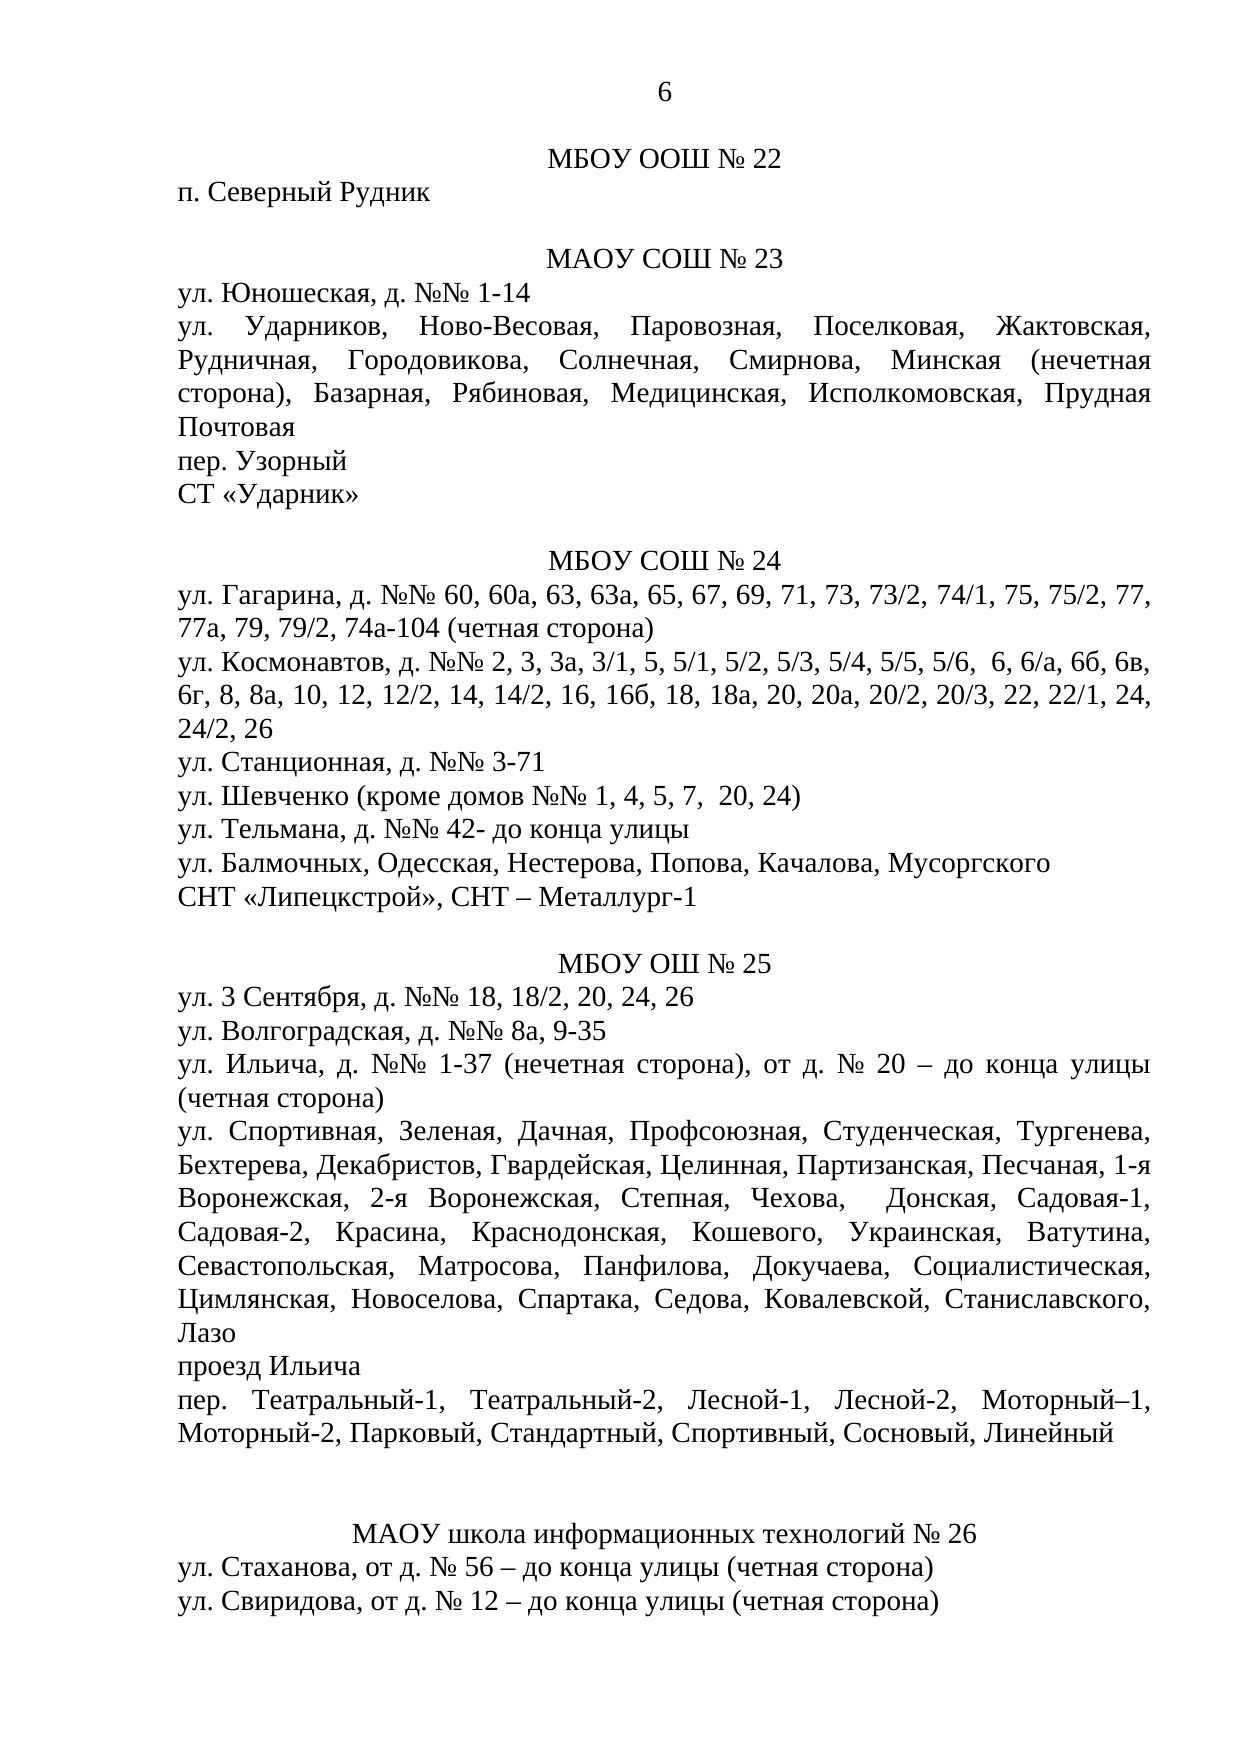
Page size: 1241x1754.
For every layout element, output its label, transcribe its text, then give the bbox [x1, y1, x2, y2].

text СНТ «Липецкстрой», СНТ – Металлург-1 [177, 879, 1152, 912]
text ул. Космонавтов, д. №№ 2, 3, 3а, 3/1, 5, 5/1, 5/2, 5/3, 5/4, 5/5, 5/6, 6, 6/а, 6б, 6в, 6г, 8, 8а, 10, 12, 12/2, 14, 14/2, 16, 16б, 18, 18а, 20, 20а, 20/2, 20/3, 22, 22/1, 24, 24/2, 26 [177, 644, 1152, 744]
text СТ «Ударник» [177, 476, 1152, 510]
text МАОУ школа информационных технологий № 26 [177, 1516, 1152, 1549]
text ул. Спортивная, Зеленая, Дачная, Профсоюзная, Студенческая, Тургенева, Бехтерева, Декабристов, Гвардейская, Целинная, Партизанская, Песчаная, 1-я Воронежская, 2-я Воронежская, Степная, Чехова, Донская, Садовая-1, Садовая-2, Красина, Краснодонская, Кошевого, Украинская, Ватутина, Севастопольская, Матросова, Панфилова, Докучаева, Социалистическая, Цимлянская, Новоселова, Спартака, Седова, Ковалевской, Станиславского, Лазо [177, 1113, 1152, 1348]
text ул. 3 Сентября, д. №№ 18, 18/2, 20, 24, 26 [177, 979, 1152, 1013]
text ул. Тельмана, д. №№ 42- до конца улицы [177, 812, 1152, 845]
text МАОУ СОШ № 23 [177, 241, 1152, 275]
text МБОУ СОШ № 24 [177, 543, 1152, 577]
text ул. Ильича, д. №№ 1-37 (нечетная сторона), от д. № 20 – до конца улицы (четная сторона) [177, 1046, 1152, 1113]
text ул. Свиридова, от д. № 12 – до конца улицы (четная сторона) [177, 1583, 1152, 1617]
text ул. Юношеская, д. №№ 1-14 [177, 275, 1152, 308]
text ул. Шевченко (кроме домов №№ 1, 4, 5, 7, 20, 24) [177, 778, 1152, 812]
text МБОУ ООШ № 22 [177, 141, 1152, 174]
text ул. Гагарина, д. №№ 60, 60а, 63, 63а, 65, 67, 69, 71, 73, 73/2, 74/1, 75, 75/2, 77, 77а, 79, 79/2, 74а-104 (четная сторона) [177, 577, 1152, 644]
text проезд Ильича [177, 1348, 1152, 1382]
text пер. Театральный-1, Театральный-2, Лесной-1, Лесной-2, Моторный–1, Моторный-2, Парковый, Стандартный, Спортивный, Сосновый, Линейный [177, 1382, 1152, 1449]
text пер. Узорный [177, 443, 1152, 476]
text МБОУ ОШ № 25 [177, 946, 1152, 979]
text ул. Ударников, Ново-Весовая, Паровозная, Поселковая, Жактовская, Рудничная, Городовикова, Солнечная, Смирнова, Минская (нечетная сторона), Базарная, Рябиновая, Медицинская, Исполкомовская, Прудная Почтовая [177, 308, 1152, 443]
text п. Северный Рудник [177, 174, 1152, 208]
text ул. Волгоградская, д. №№ 8а, 9-35 [177, 1013, 1152, 1046]
text ул. Стаханова, от д. № 56 – до конца улицы (четная сторона) [177, 1549, 1152, 1583]
text ул. Станционная, д. №№ 3-71 [177, 744, 1152, 778]
text ул. Балмочных, Одесская, Нестерова, Попова, Качалова, Мусоргского [177, 845, 1152, 879]
